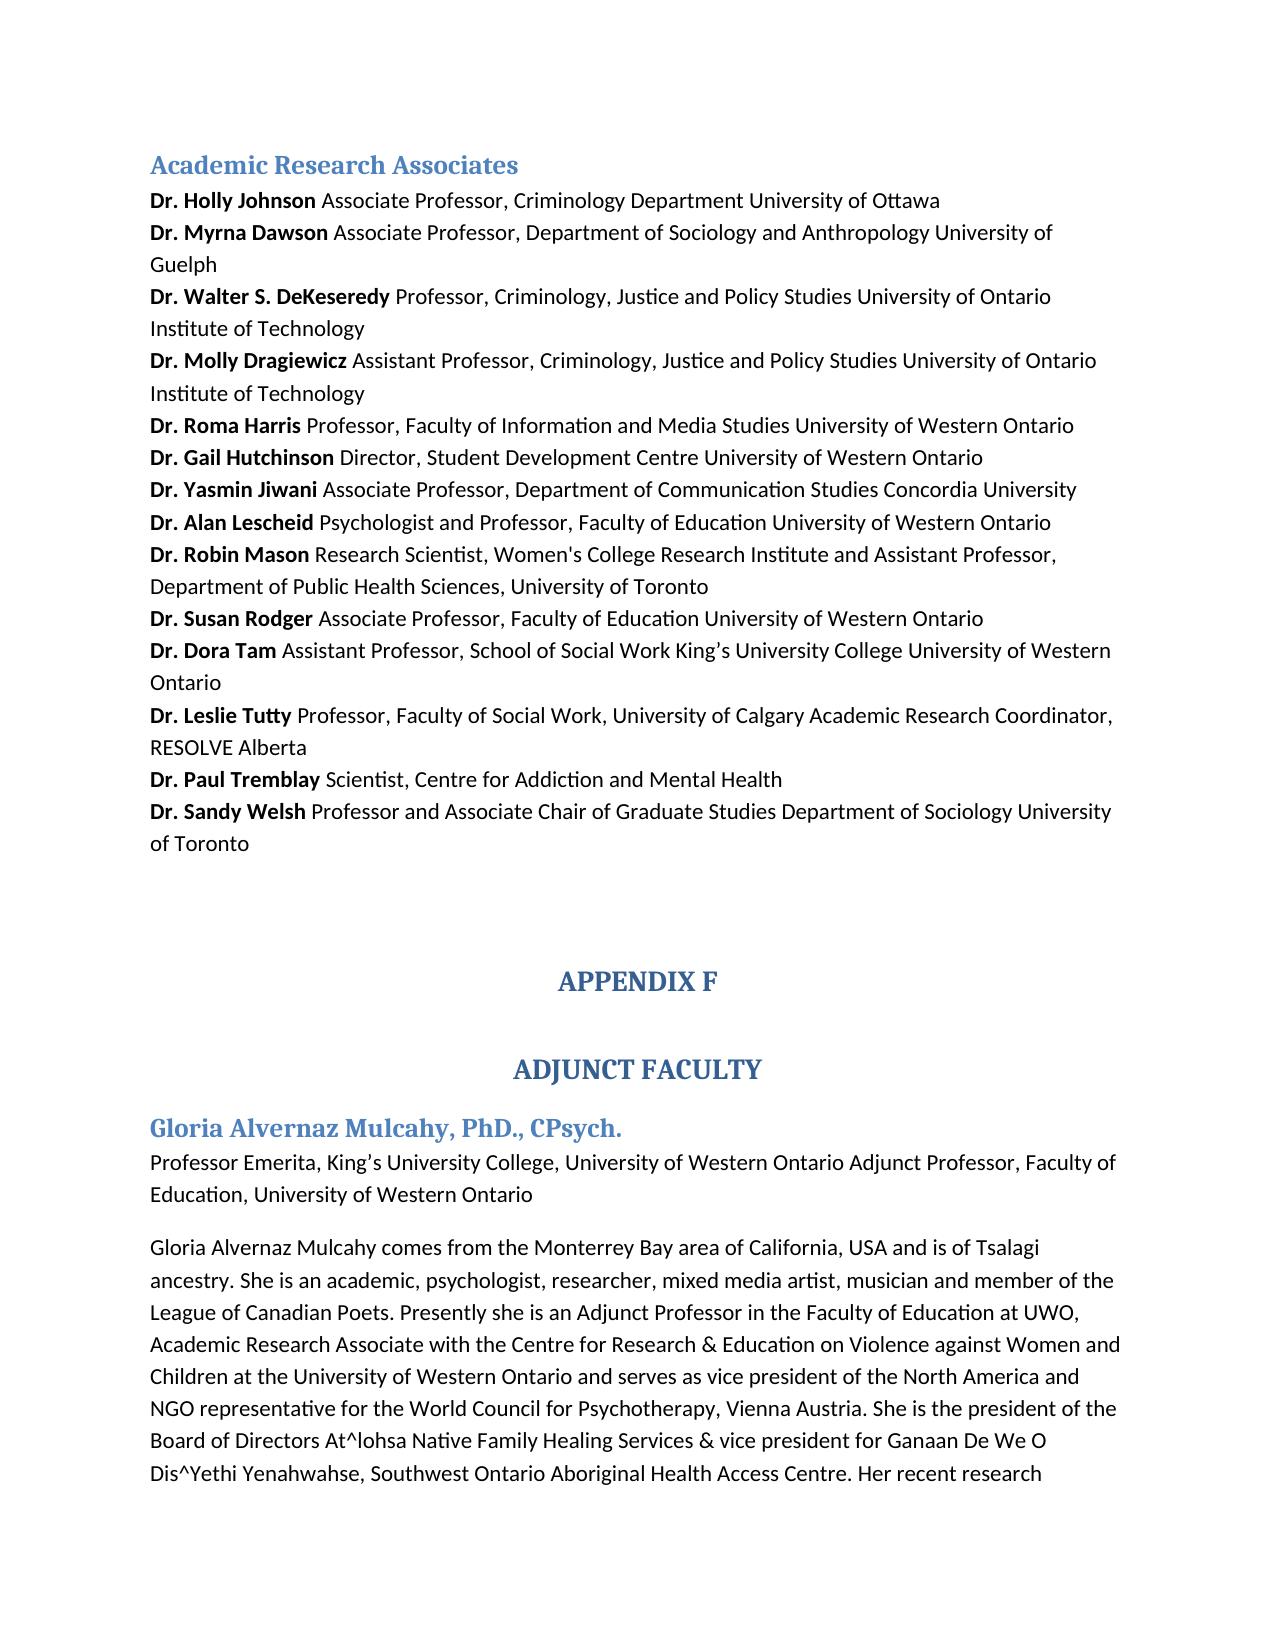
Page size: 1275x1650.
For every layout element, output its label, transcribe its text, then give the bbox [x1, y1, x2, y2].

subtitle Gloria Alvernaz Mulcahy, PhD., CPsych. [150, 1113, 1125, 1144]
subtitle APPENDIX F [150, 965, 1125, 998]
subtitle Academic Research Associates [150, 150, 1125, 181]
subtitle ADJUNCT FACULTY [150, 1053, 1125, 1087]
text Professor Emerita, King’s University College, University of Western Ontario Adjunct Professor, Faculty of Education, University of Western Ontario [150, 1148, 1125, 1208]
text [150, 1233, 1125, 1487]
text Dr. Holly Johnson Associate Professor, Criminology Department University of Ottawa Dr. Myrna Dawson Associate Professor, Department of Sociology and Anthropology University of Guelph Dr. Walter S. DeKeseredy Professor, Criminology, Justice and Policy Studies University of Ontario Institute of Technology Dr. Molly Dragiewicz Assistant Professor, Criminology, Justice and Policy Studies University of Ontario Institute of Technology Dr. Roma Harris Professor, Faculty of Information and Media Studies University of Western Ontario Dr. Gail Hutchinson Director, Student Development Centre University of Western Ontario Dr. Yasmin Jiwani Associate Professor, Department of Communication Studies Concordia University Dr. Alan Lescheid Psychologist and Professor, Faculty of Education University of Western Ontario Dr. Robin Mason Research Scientist, Women's College Research Institute and Assistant Professor, Department of Public Health Sciences, University of Toronto Dr. Susan Rodger Associate Professor, Faculty of Education University of Western Ontario Dr. Dora Tam Assistant Professor, School of Social Work King’s University College University of Western Ontario Dr. Leslie Tutty Professor, Faculty of Social Work, University of Calgary Academic Research Coordinator, RESOLVE Alberta Dr. Paul Tremblay Scientist, Centre for Addiction and Mental Health Dr. Sandy Welsh Professor and Associate Chair of Graduate Studies Department of Sociology University of Toronto [150, 186, 1125, 857]
